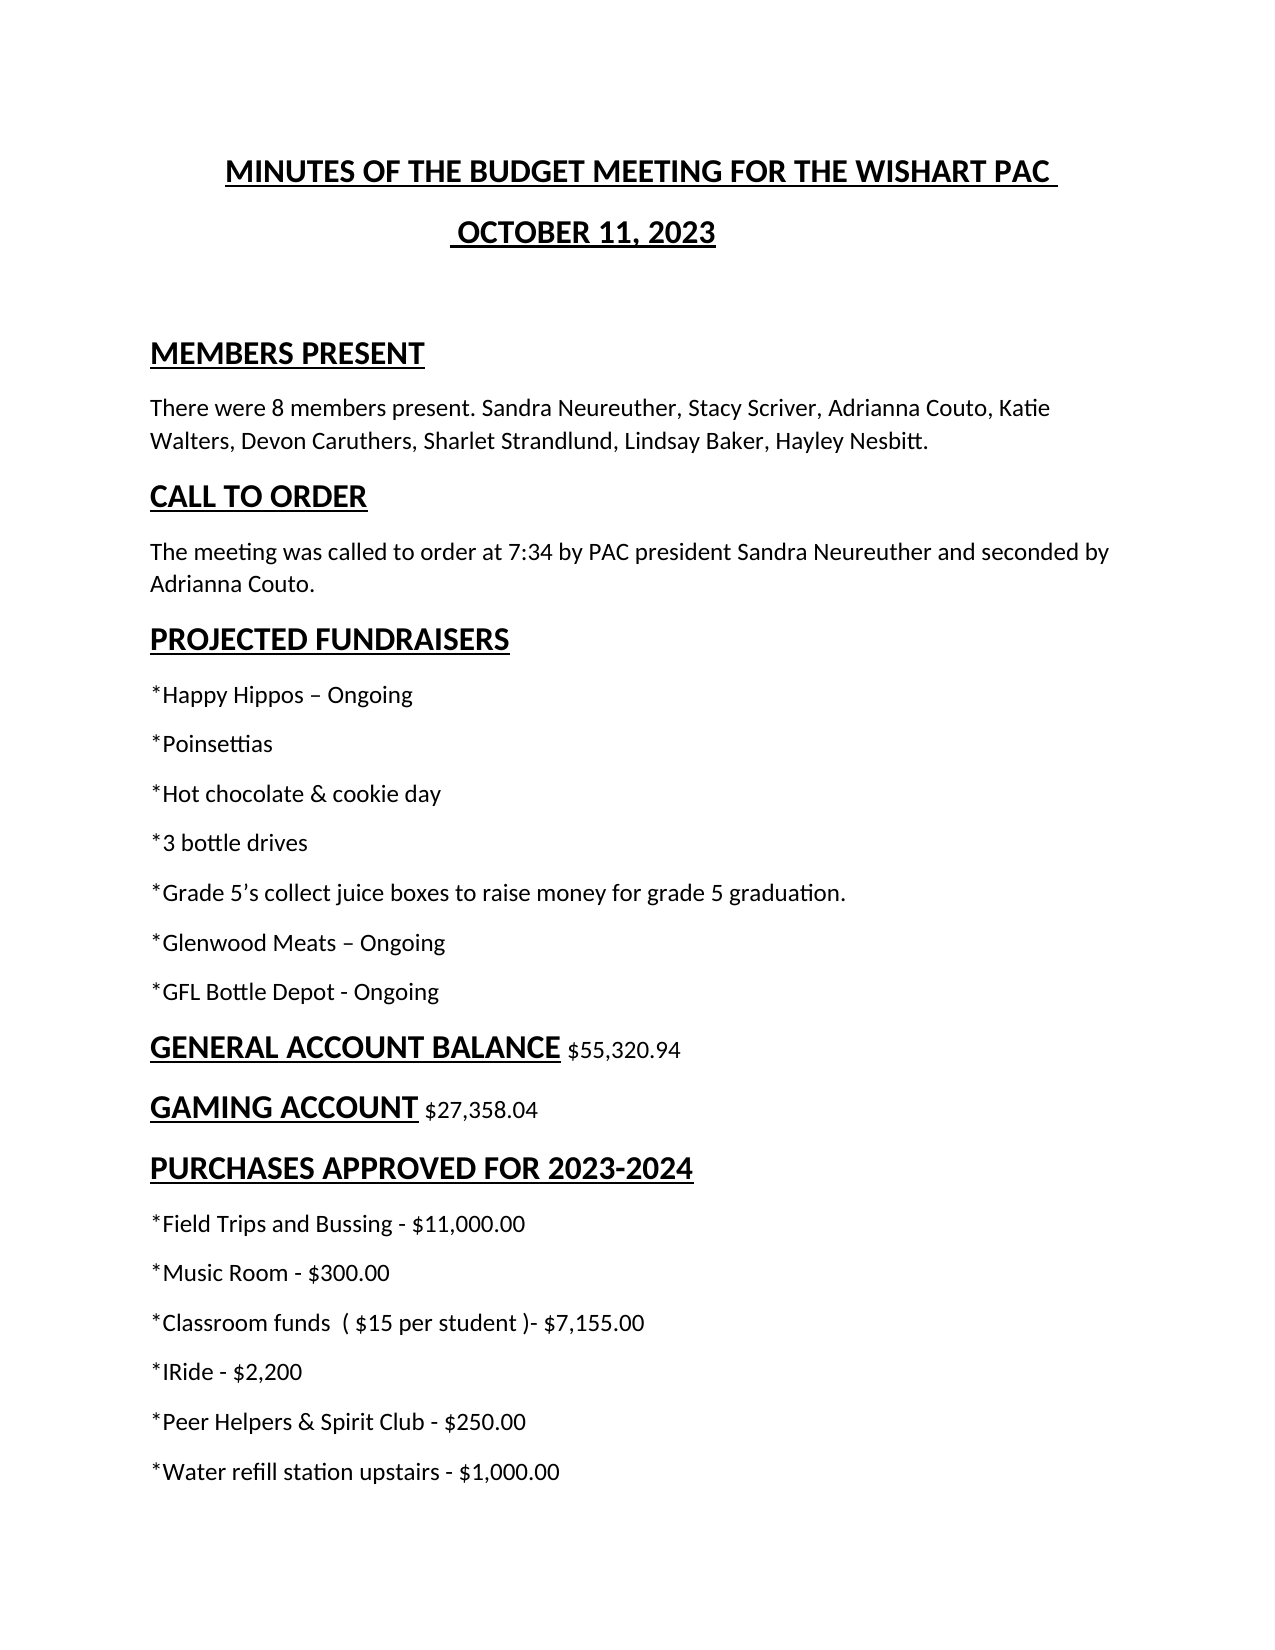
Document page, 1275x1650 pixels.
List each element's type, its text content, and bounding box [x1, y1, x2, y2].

text *Hot chocolate & cookie day [150, 778, 1125, 808]
text MEMBERS PRESENT [150, 332, 1125, 373]
text PURCHASES APPROVED FOR 2023-2024 [150, 1147, 1125, 1188]
text *IRide - $2,200 [150, 1356, 1125, 1387]
text *Grade 5’s collect juice boxes to raise money for grade 5 graduation. [150, 877, 1125, 908]
text The meeting was called to order at 7:34 by PAC president Sandra Neureuther and seconded by Adrianna Couto. [150, 536, 1125, 599]
text *Peer Helpers & Spirit Club - $250.00 [150, 1406, 1125, 1437]
text GAMING ACCOUNT $27,358.04 [150, 1086, 1125, 1127]
text *GFL Bottle Depot - Ongoing [150, 976, 1125, 1007]
text *Happy Hippos – Ongoing [150, 679, 1125, 709]
text OCTOBER 11, 2023 [450, 211, 1125, 251]
text *Glenwood Meats – Ongoing [150, 927, 1125, 957]
text CALL TO ORDER [150, 475, 1125, 516]
text GENERAL ACCOUNT BALANCE $55,320.94 [150, 1026, 1125, 1067]
text PROJECTED FUNDRAISERS [150, 618, 1125, 659]
text *Music Room - $300.00 [150, 1257, 1125, 1288]
text *Water refill station upstairs - $1,000.00 [150, 1456, 1125, 1486]
text There were 8 members present. Sandra Neureuther, Stacy Scriver, Adrianna Couto, Katie Walters, Devon Caruthers, Sharlet Strandlund, Lindsay Baker, Hayley Nesbitt. [150, 392, 1125, 456]
text *Classroom funds ( $15 per student )- $7,155.00 [150, 1307, 1125, 1337]
text *Field Trips and Bussing - $11,000.00 [150, 1208, 1125, 1238]
text *3 bottle drives [150, 827, 1125, 858]
text *Poinsettias [150, 728, 1125, 759]
text MINUTES OF THE BUDGET MEETING FOR THE WISHART PAC [150, 150, 1125, 191]
